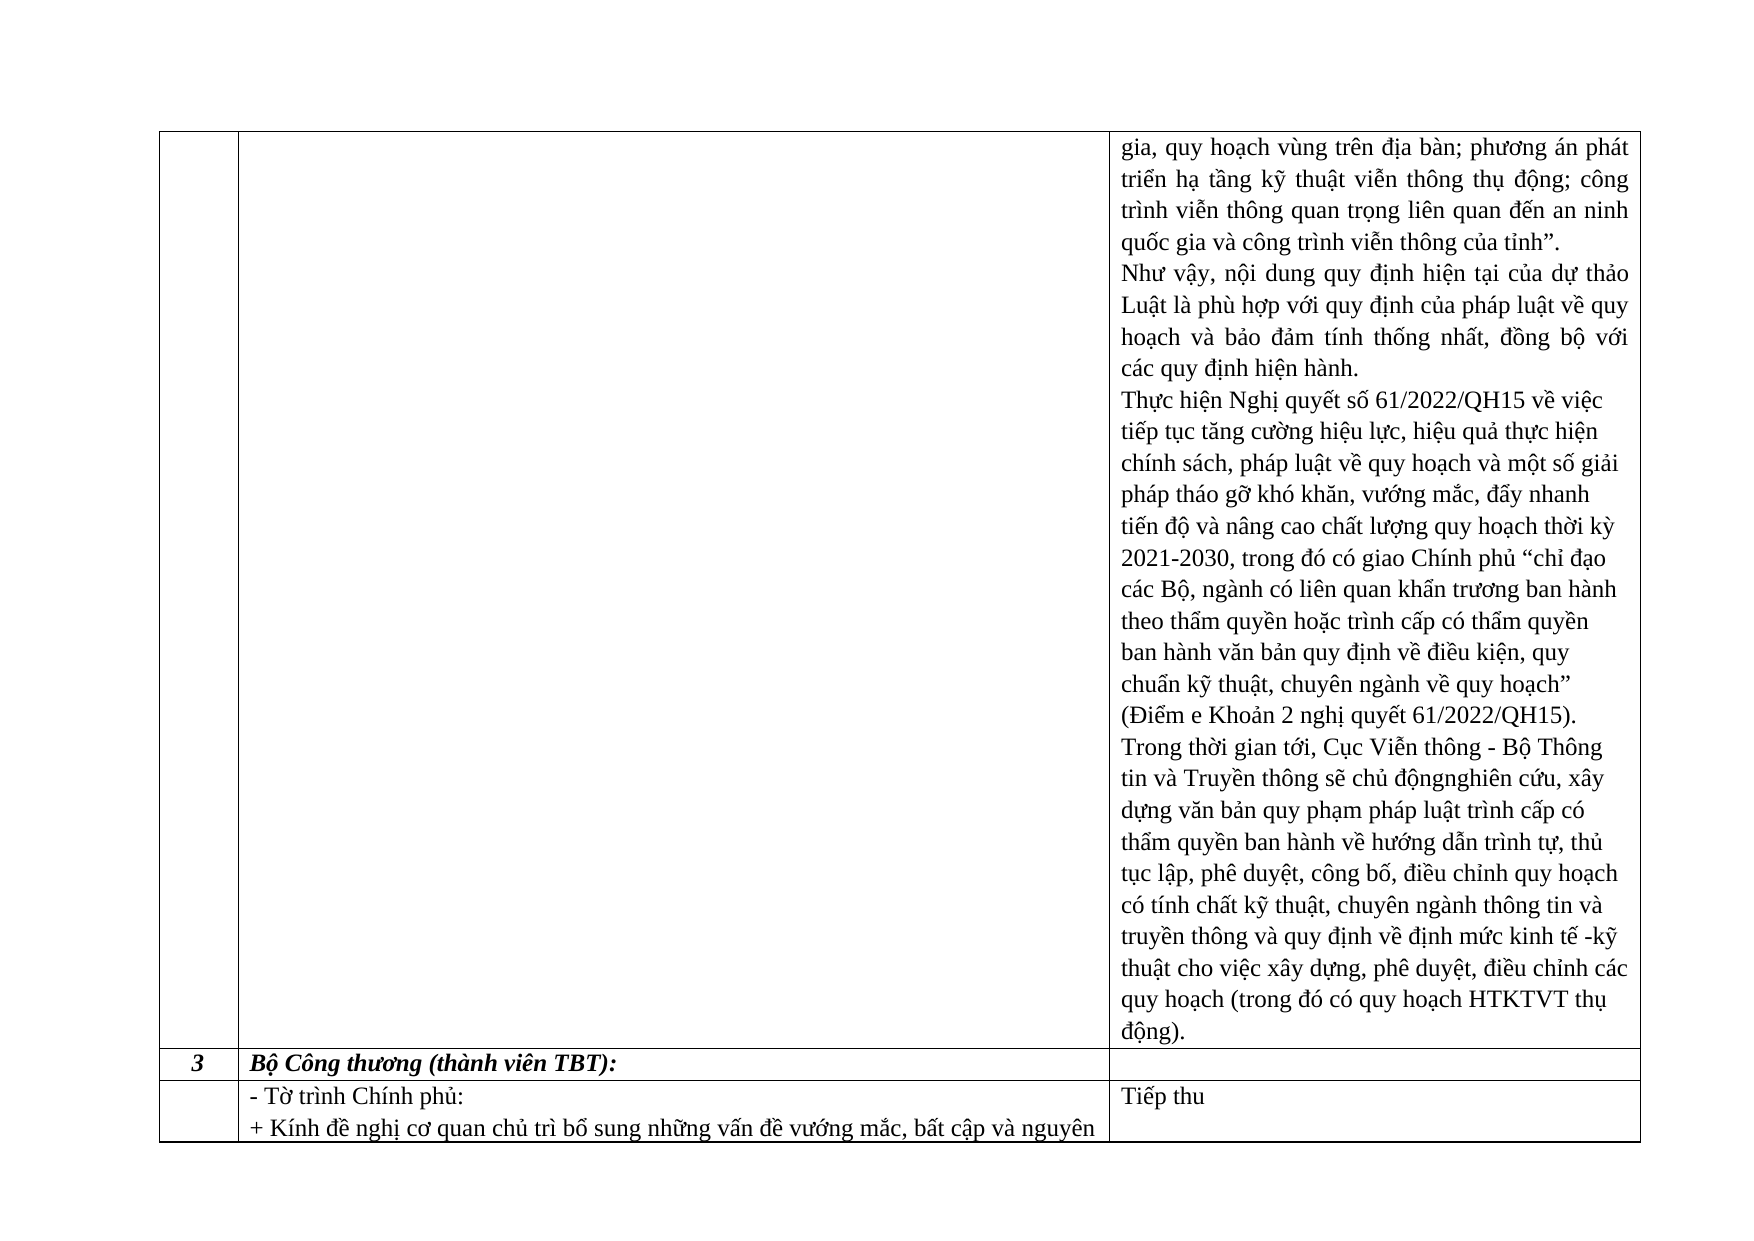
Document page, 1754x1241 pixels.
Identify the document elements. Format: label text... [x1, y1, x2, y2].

table_cell [1110, 1049, 1640, 1080]
table_cell Tiếp thu [1110, 1081, 1640, 1141]
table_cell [239, 132, 1109, 1047]
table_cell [239, 1081, 1109, 1141]
table_cell Bộ Công thương (thành viên TBT): [239, 1049, 1109, 1080]
table_cell [160, 132, 238, 1047]
table_cell [160, 1081, 238, 1141]
table_cell 3 [160, 1049, 238, 1080]
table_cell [1110, 132, 1640, 1047]
